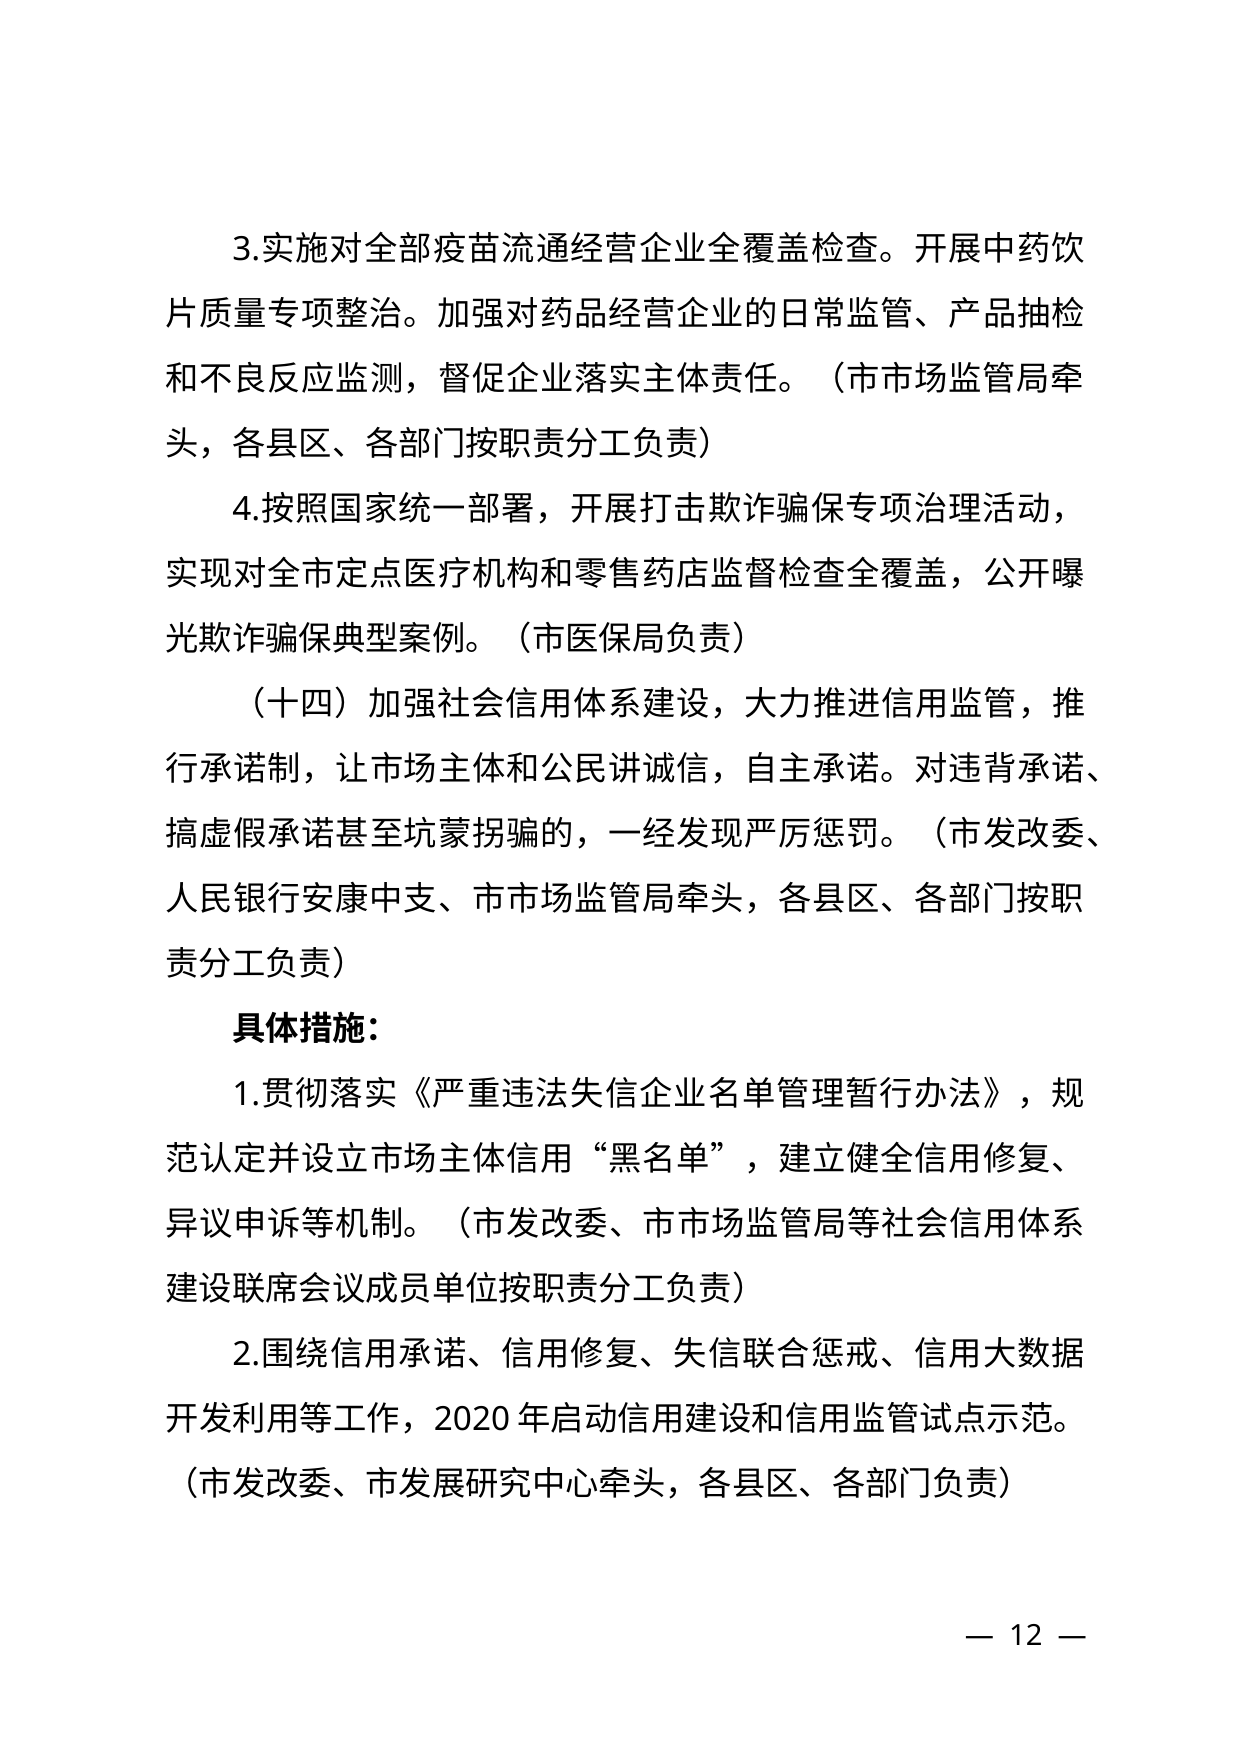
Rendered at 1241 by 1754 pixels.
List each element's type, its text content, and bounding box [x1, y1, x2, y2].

text （十四）加强社会信用体系建设，大力推进信用监管，推行承诺制，让市场主体和公民讲诚信，自主承诺。对违背承诺、搞虚假承诺甚至坑蒙拐骗的，一经发现严厉惩罚。（市发改委、人民银行安康中支、市市场监管局牵头，各县区、各部门按职责分工负责） [165, 669, 1087, 994]
text 1.贯彻落实《严重违法失信企业名单管理暂行办法》，规范认定并设立市场主体信用“黑名单”，建立健全信用修复、异议申诉等机制。（市发改委、市市场监管局等社会信用体系建设联席会议成员单位按职责分工负责） [165, 1059, 1087, 1319]
text 4.按照国家统一部署，开展打击欺诈骗保专项治理活动，实现对全市定点医疗机构和零售药店监督检查全覆盖，公开曝光欺诈骗保典型案例。（市医保局负责） [165, 474, 1087, 669]
text 具体措施： [165, 994, 1087, 1059]
text 2.围绕信用承诺、信用修复、失信联合惩戒、信用大数据开发利用等工作，2020年启动信用建设和信用监管试点示范。（市发改委、市发展研究中心牵头，各县区、各部门负责） [165, 1319, 1087, 1514]
text 3.实施对全部疫苗流通经营企业全覆盖检查。开展中药饮片质量专项整治。加强对药品经营企业的日常监管、产品抽检和不良反应监测，督促企业落实主体责任。（市市场监管局牵头，各县区、各部门按职责分工负责） [165, 214, 1087, 474]
